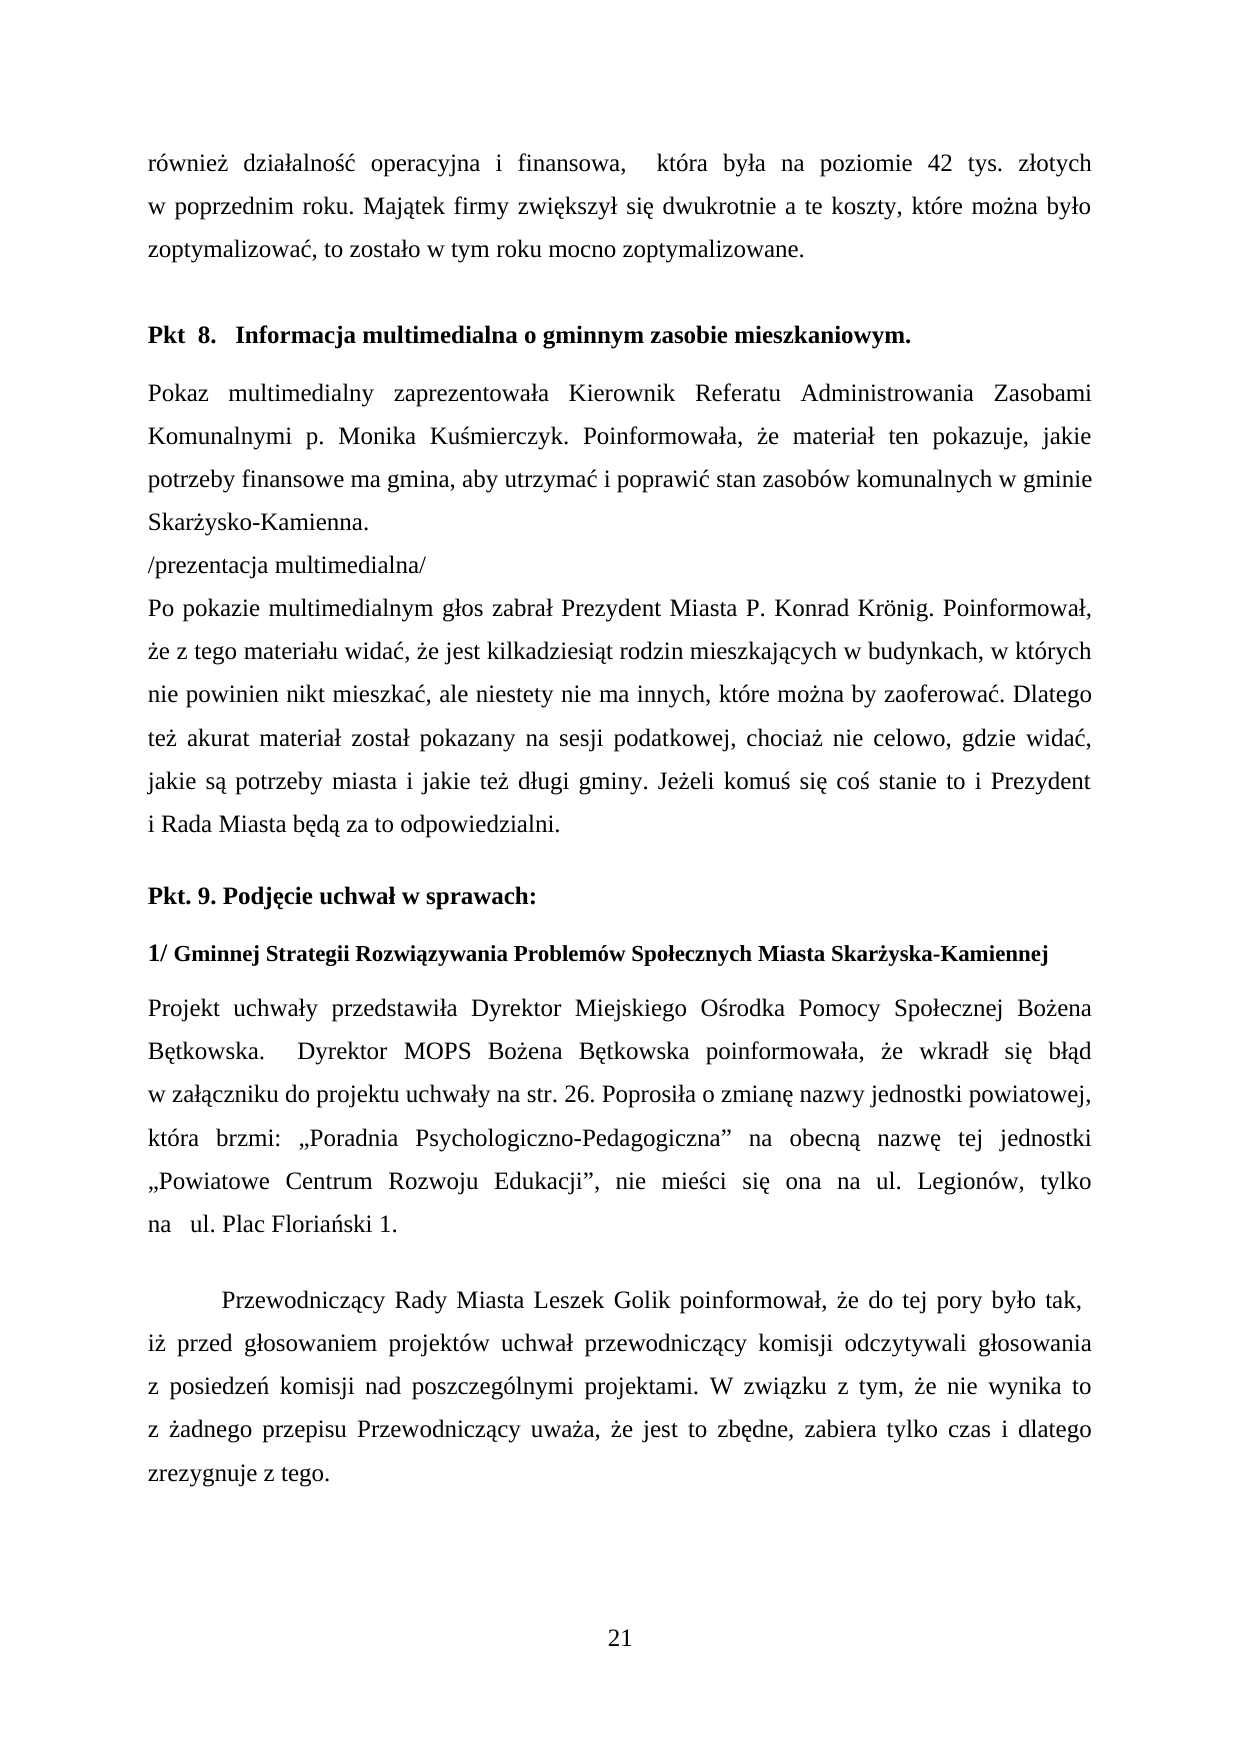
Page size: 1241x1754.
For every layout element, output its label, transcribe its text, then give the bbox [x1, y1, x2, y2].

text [148, 148, 1093, 263]
text Pokaz multimedialny zaprezentowała Kierownik Referatu Administrowania Zasobami Komunalnymi p. Monika Kuśmierczyk. Poinformowała, że materiał ten pokazuje, jakie potrzeby finansowe ma gmina, aby utrzymać i poprawić stan zasobów komunalnych w gminie Skarżysko-Kamienna. [148, 378, 1093, 536]
text Projekt uchwały przedstawiła Dyrektor Miejskiego Ośrodka Pomocy Społecznej Bożena Bętkowska. Dyrektor MOPS Bożena Bętkowska poinformowała, że wkradł się błąd w załączniku do projektu uchwały na str. 26. Poprosiła o zmianę nazwy jednostki powiatowej, która brzmi: „Poradnia Psychologiczno-Pedagogiczna” na obecną nazwę tej jednostki „Powiatowe Centrum Rozwoju Edukacji”, nie mieści się ona na ul. Legionów, tylko na ul. Plac Floriański 1. [148, 993, 1093, 1238]
text Przewodniczący Rady Miasta Leszek Golik poinformował, że do tej pory było tak, iż przed głosowaniem projektów uchwał przewodniczący komisji odczytywali głosowania z posiedzeń komisji nad poszczególnymi projektami. W związku z tym, że nie wynika to z żadnego przepisu Przewodniczący uważa, że jest to zbędne, zabiera tylko czas i dlatego zrezygnuje z tego. [148, 1285, 1093, 1486]
text Pkt 8. Informacja multimedialna o gminnym zasobie mieszkaniowym. [148, 320, 1093, 349]
text 1/ Gminnej Strategii Rozwiązywania Problemów Społecznych Miasta Skarżyska-Kamiennej [148, 938, 1093, 967]
text Po pokazie multimedialnym głos zabrał Prezydent Miasta P. Konrad Krönig. Poinformował, że z tego materiału widać, że jest kilkadziesiąt rodzin mieszkających w budynkach, w których nie powinien nikt mieszkać, ale niestety nie ma innych, które można by zaoferować. Dlatego też akurat materiał został pokazany na sesji podatkowej, chociaż nie celowo, gdzie widać, jakie są potrzeby miasta i jakie też długi gminy. Jeżeli komuś się coś stanie to i Prezydent i Rada Miasta będą za to odpowiedzialni. [148, 593, 1093, 838]
text Pkt. 9. Podjęcie uchwał w sprawach: [148, 852, 1093, 909]
text /prezentacja multimedialna/ [148, 550, 1093, 579]
